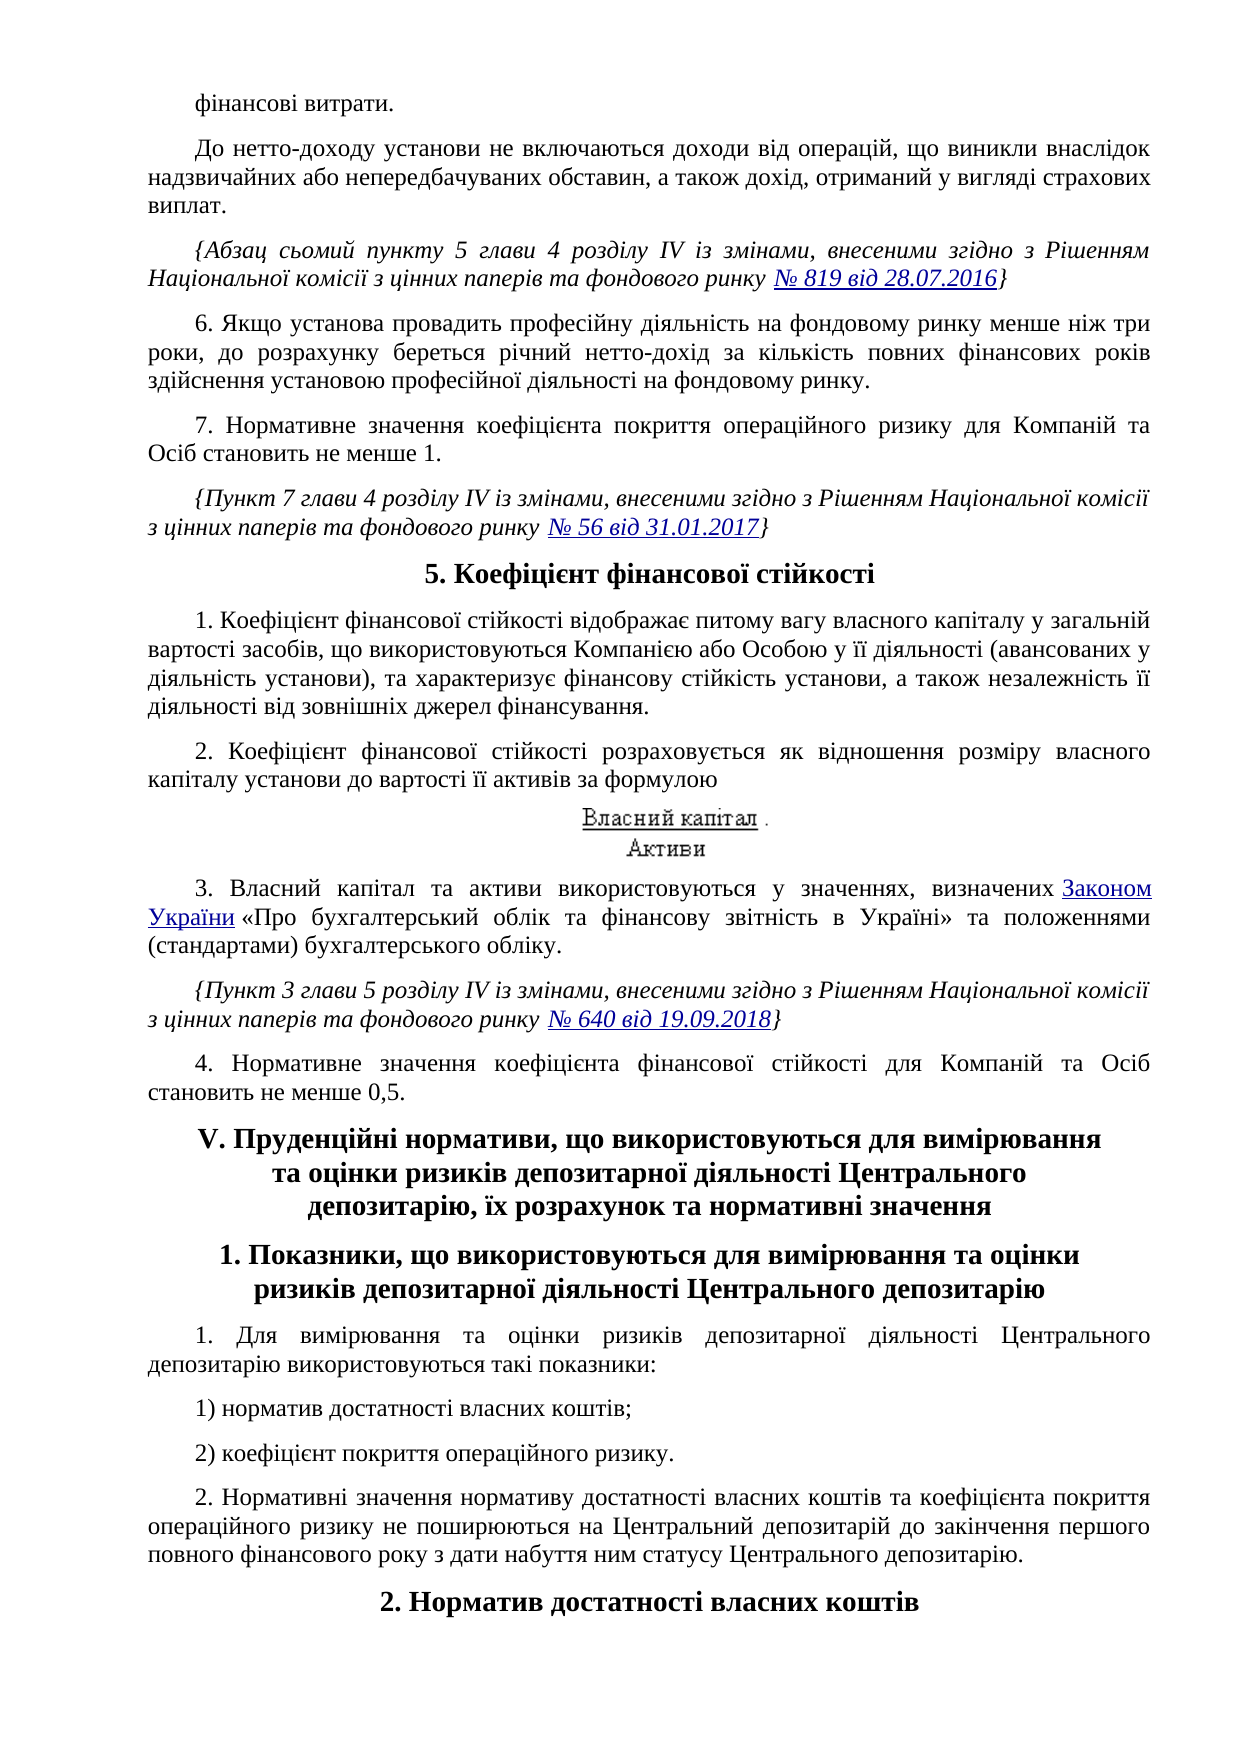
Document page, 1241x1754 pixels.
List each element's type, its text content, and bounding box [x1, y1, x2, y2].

text 5. Коефіцієнт фінансової стійкості [194, 556, 1105, 589]
text 1. Показники, що використовуються для вимірювання та оцінки ризиків депозитарної діяльності Центрального депозитарію [194, 1237, 1105, 1304]
text 1. Для вимірювання та оцінки ризиків депозитарної діяльності Центрального депозитарію використовуються такі показники: [148, 1320, 1152, 1378]
text 2. Норматив достатності власних коштів [194, 1584, 1105, 1617]
text 3. Власний капітал та активи використовуються у значеннях, визначених Законом України «Про бухгалтерський облік та фінансову звітність в Україні» та положеннями (стандартами) бухгалтерського обліку. [148, 873, 1152, 959]
text До нетто-доходу установи не включаються доходи від операцій, що виникли внаслідок надзвичайних або непередбачуваних обставин, а також дохід, отриманий у вигляді страхових виплат. [148, 133, 1152, 219]
picture [514, 808, 785, 858]
text 7. Нормативне значення коефіцієнта покриття операційного ризику для Компаній та Осіб становить не менше 1. [148, 410, 1152, 467]
text {Пункт 3 глави 5 розділу IV із змінами, внесеними згідно з Рішенням Національної комісії з цінних паперів та фондового ринку № 640 від 19.09.2018} [148, 975, 1152, 1032]
text V. Пруденційні нормативи, що використовуються для вимірювання та оцінки ризиків депозитарної діяльності Центрального депозитарію, їх розрахунок та нормативні значення [194, 1121, 1105, 1222]
text 2. Нормативні значення нормативу достатності власних коштів та коефіцієнта покриття операційного ризику не поширюються на Центральний депозитарій до закінчення першого повного фінансового року з дати набуття ним статусу Центрального депозитарію. [148, 1482, 1152, 1568]
text {Абзац сьомий пункту 5 глави 4 розділу IV із змінами, внесеними згідно з Рішенням Національної комісії з цінних паперів та фондового ринку № 819 від 28.07.2016} [148, 235, 1152, 292]
text 4. Нормативне значення коефіцієнта фінансової стійкості для Компаній та Осіб становить не менше 0,5. [148, 1048, 1152, 1106]
text {Пункт 7 глави 4 розділу ІV із змінами, внесеними згідно з Рішенням Національної комісії з цінних паперів та фондового ринку № 56 від 31.01.2017} [148, 483, 1152, 540]
text фінансові витрати. [148, 88, 1152, 117]
text 2) коефіцієнт покриття операційного ризику. [148, 1438, 1152, 1466]
text 6. Якщо установа провадить професійну діяльність на фондовому ринку менше ніж три роки, до розрахунку береться річний нетто-дохід за кількість повних фінансових років здійснення установою професійної діяльності на фондовому ринку. [148, 308, 1152, 394]
text 2. Коефіцієнт фінансової стійкості розраховується як відношення розміру власного капіталу установи до вартості її активів за формулою [148, 736, 1152, 793]
text 1. Коефіцієнт фінансової стійкості відображає питому вагу власного капіталу у загальній вартості засобів, що використовуються Компанією або Особою у її діяльності (авансованих у діяльність установи), та характеризує фінансову стійкість установи, а також незалежність її діяльності від зовнішніх джерел фінансування. [148, 605, 1152, 720]
text 1) норматив достатності власних коштів; [148, 1393, 1152, 1422]
